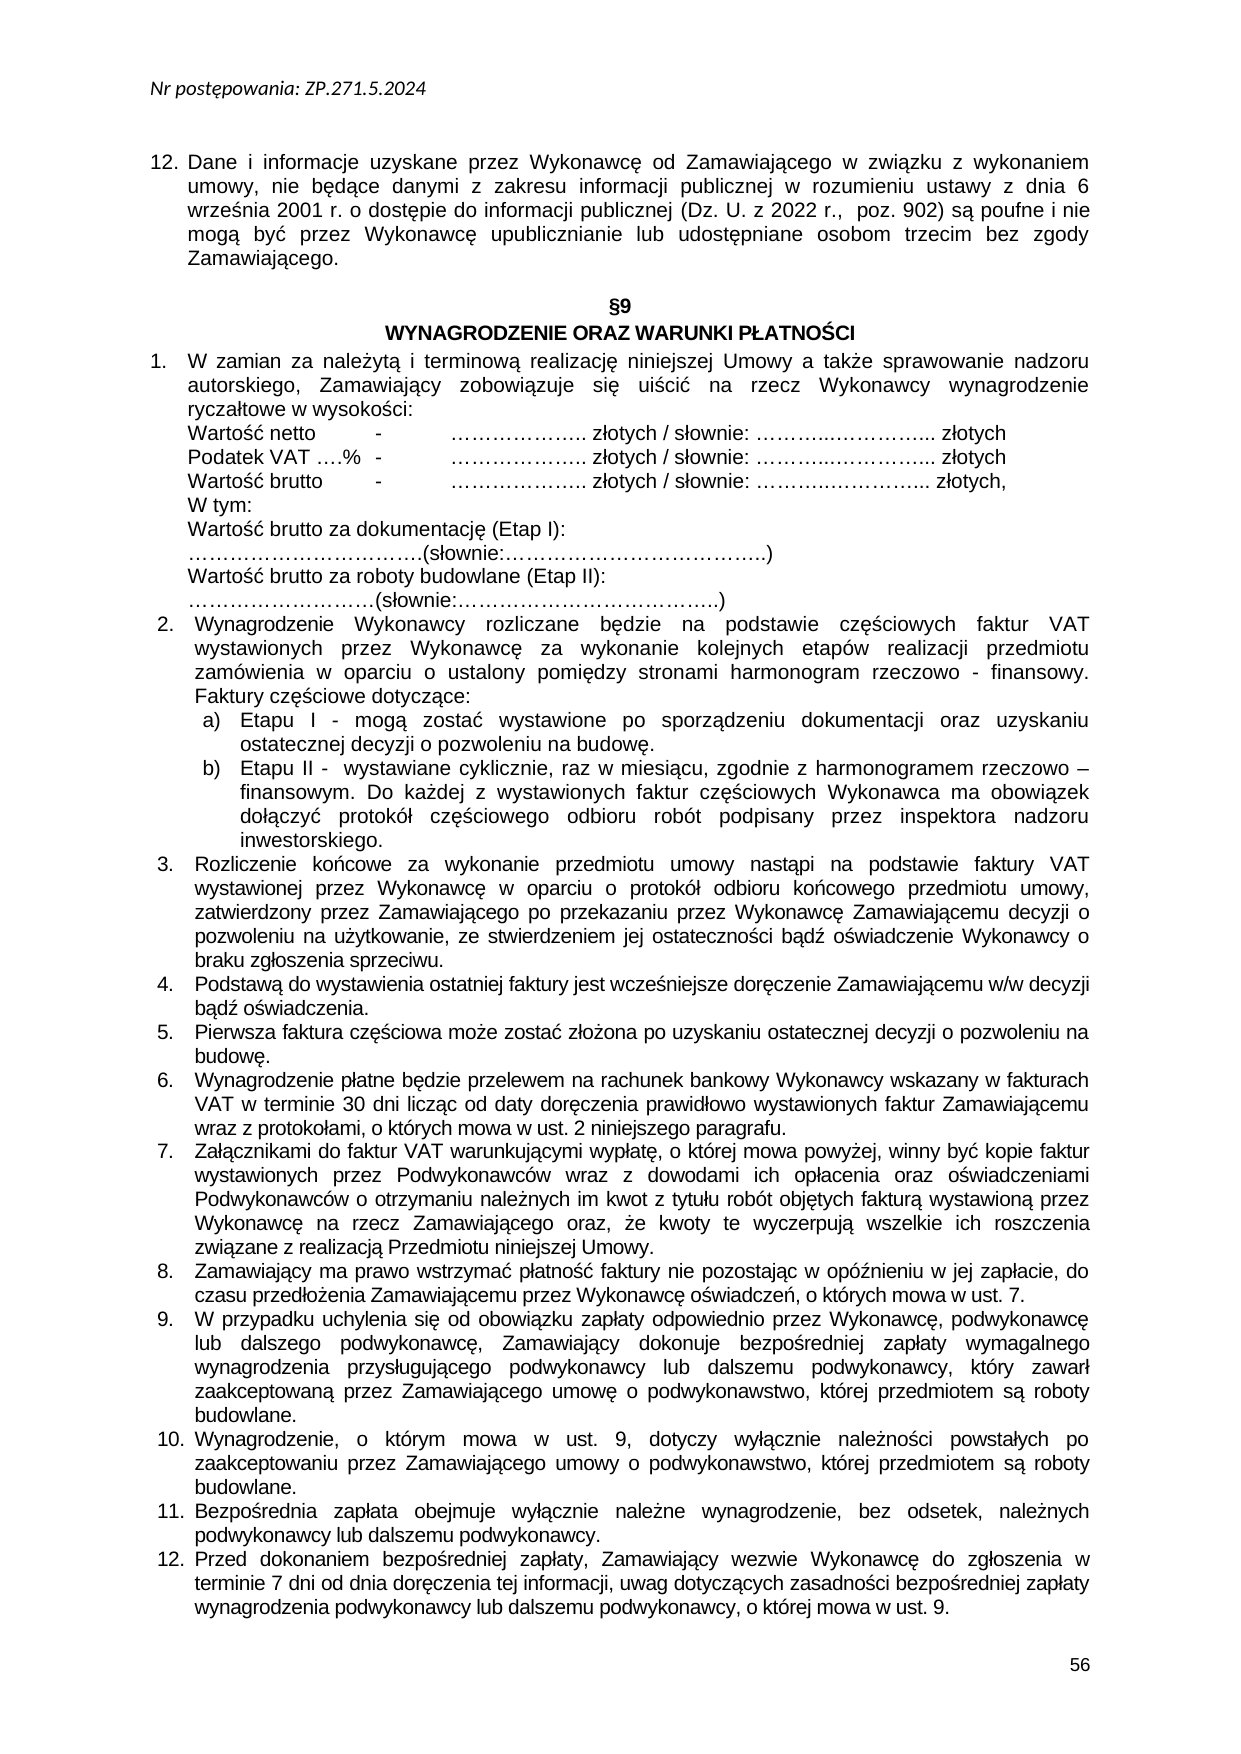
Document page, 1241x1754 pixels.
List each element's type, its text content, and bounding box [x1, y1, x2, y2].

text 12. Dane i informacje uzyskane przez Wykonawcę od Zamawiającego w związku z wykonaniem umowy, nie będące danymi z zakresu informacji publicznej w rozumieniu ustawy z dnia 6 września 2001 r. o dostępie do informacji publicznej (Dz. U. z 2022 r., poz. 902) są poufne i nie mogą być przez Wykonawcę upublicznianie lub udostępniane osobom trzecim bez zgody Zamawiającego. [150, 150, 1090, 270]
list Podstawą do wystawienia ostatniej faktury jest wcześniejsze doręczenie Zamawiającemu w/w decyzji bądź oświadczenia. [157, 972, 1090, 1019]
text Podatek VAT ….% - ……………….. złotych / słownie: ………...…………... złotych [187, 444, 1090, 468]
text §9 [150, 294, 1090, 318]
text Wartość brutto za roboty budowlane (Etap II): [187, 564, 1090, 588]
text Wartość netto - ……………….. złotych / słownie: ………...…………... złotych [187, 421, 1090, 444]
text ………………………(słownie:………………………………..) [187, 588, 1090, 612]
list Etapu I - mogą zostać wystawione po sporządzeniu dokumentacji oraz uzyskaniu ostatecznej decyzji o pozwoleniu na budowę. [202, 708, 1090, 756]
list Rozliczenie końcowe za wykonanie przedmiotu umowy nastąpi na podstawie faktury VAT wystawionej przez Wykonawcę w oparciu o protokół odbioru końcowego przedmiotu umowy, zatwierdzony przez Zamawiającego po przekazaniu przez Wykonawcę Zamawiającemu decyzji o pozwoleniu na użytkowanie, ze stwierdzeniem jej ostateczności bądź oświadczenie Wykonawcy o braku zgłoszenia sprzeciwu. [157, 852, 1090, 972]
list Etapu II - wystawiane cyklicznie, raz w miesiącu, zgodnie z harmonogramem rzeczowo – finansowym. Do każdej z wystawionych faktur częściowych Wykonawca ma obowiązek dołączyć protokół częściowego odbioru robót podpisany przez inspektora nadzoru inwestorskiego. [202, 756, 1090, 852]
text Wartość brutto za dokumentację (Etap I): [187, 516, 1090, 540]
text …………………………….(słownie:………………………………..) [187, 540, 1090, 564]
list Wynagrodzenie Wykonawcy rozliczane będzie na podstawie częściowych faktur VAT wystawionych przez Wykonawcę za wykonanie kolejnych etapów realizacji przedmiotu zamówienia w oparciu o ustalony pomiędzy stronami harmonogram rzeczowo - finansowy. Faktury częściowe dotyczące: [157, 612, 1090, 708]
list Zamawiający ma prawo wstrzymać płatność faktury nie pozostając w opóźnieniu w jej zapłacie, do czasu przedłożenia Zamawiającemu przez Wykonawcę oświadczeń, o których mowa w ust. 7. [157, 1259, 1090, 1307]
list Wynagrodzenie płatne będzie przelewem na rachunek bankowy Wykonawcy wskazany w fakturach VAT w terminie 30 dni licząc od daty doręczenia prawidłowo wystawionych faktur Zamawiającemu wraz z protokołami, o których mowa w ust. 2 niniejszego paragrafu. [157, 1067, 1090, 1139]
list Wynagrodzenie, o którym mowa w ust. 9, dotyczy wyłącznie należności powstałych po zaakceptowaniu przez Zamawiającego umowy o podwykonawstwo, której przedmiotem są roboty budowlane. [157, 1427, 1090, 1499]
list W przypadku uchylenia się od obowiązku zapłaty odpowiednio przez Wykonawcę, podwykonawcę lub dalszego podwykonawcę, Zamawiający dokonuje bezpośredniej zapłaty wymagalnego wynagrodzenia przysługującego podwykonawcy lub dalszemu podwykonawcy, który zawarł zaakceptowaną przez Zamawiającego umowę o podwykonawstwo, której przedmiotem są roboty budowlane. [157, 1307, 1090, 1427]
text W tym: [187, 492, 1090, 516]
list Bezpośrednia zapłata obejmuje wyłącznie należne wynagrodzenie, bez odsetek, należnych podwykonawcy lub dalszemu podwykonawcy. [157, 1499, 1090, 1547]
text WYNAGRODZENIE ORAZ WARUNKI PŁATNOŚCI [150, 321, 1090, 345]
text Wartość brutto - ……………….. złotych / słownie: ………..…………... złotych, [187, 468, 1090, 492]
list Przed dokonaniem bezpośredniej zapłaty, Zamawiający wezwie Wykonawcę do zgłoszenia w terminie 7 dni od dnia doręczenia tej informacji, uwag dotyczących zasadności bezpośredniej zapłaty wynagrodzenia podwykonawcy lub dalszemu podwykonawcy, o której mowa w ust. 9. [157, 1547, 1090, 1618]
list Załącznikami do faktur VAT warunkującymi wypłatę, o której mowa powyżej, winny być kopie faktur wystawionych przez Podwykonawców wraz z dowodami ich opłacenia oraz oświadczeniami Podwykonawców o otrzymaniu należnych im kwot z tytułu robót objętych fakturą wystawioną przez Wykonawcę na rzecz Zamawiającego oraz, że kwoty te wyczerpują wszelkie ich roszczenia związane z realizacją Przedmiotu niniejszej Umowy. [157, 1139, 1090, 1259]
list W zamian za należytą i terminową realizację niniejszej Umowy a także sprawowanie nadzoru autorskiego, Zamawiający zobowiązuje się uiścić na rzecz Wykonawcy wynagrodzenie ryczałtowe w wysokości: [150, 349, 1090, 421]
list Pierwsza faktura częściowa może zostać złożona po uzyskaniu ostatecznej decyzji o pozwoleniu na budowę. [157, 1019, 1090, 1067]
